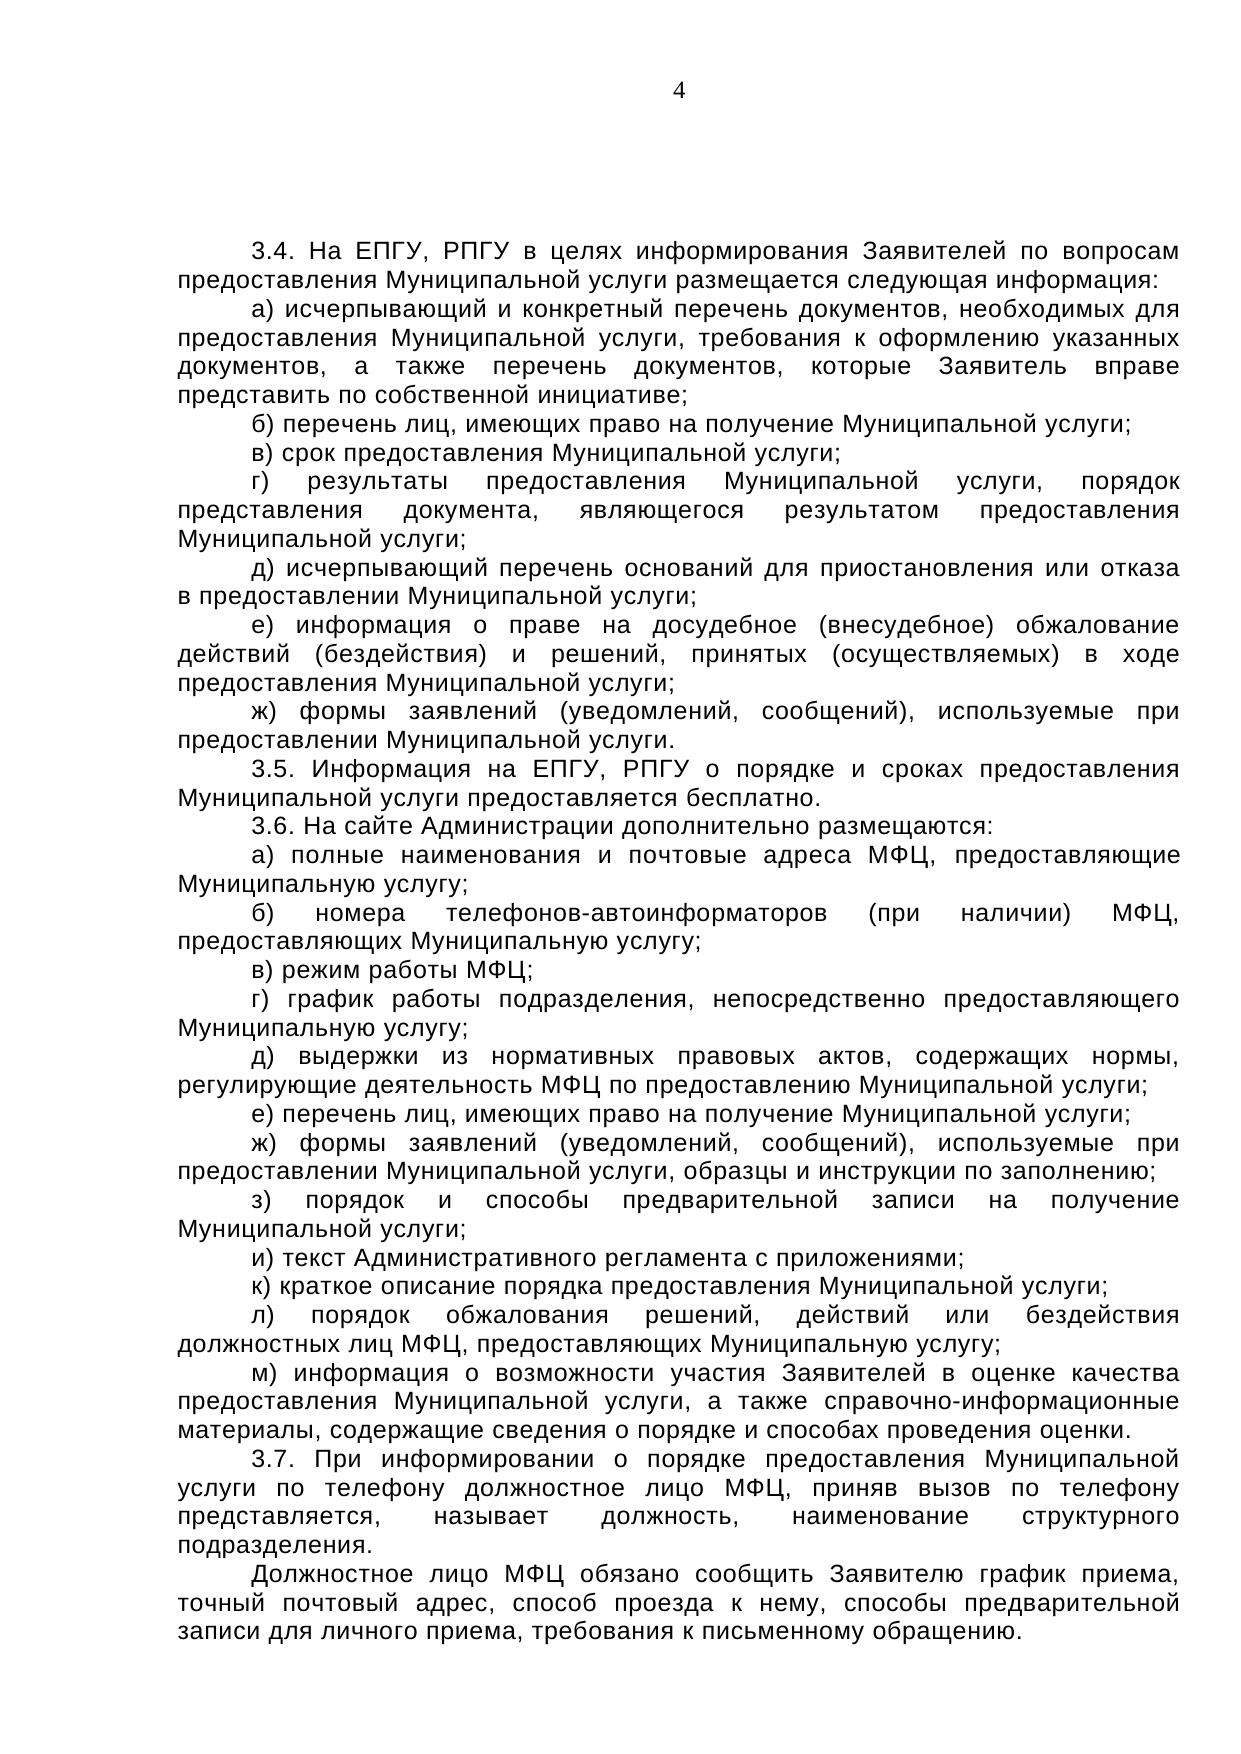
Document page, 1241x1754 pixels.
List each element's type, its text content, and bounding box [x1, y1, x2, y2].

text ж) формы заявлений (уведомлений, сообщений), используемые при предоставлении Муниципальной услуги, образцы и инструкции по заполнению; [177, 1127, 1181, 1185]
text 3.7. При информировании о порядке предоставления Муниципальной услуги по телефону должностное лицо МФЦ, приняв вызов по телефону представляется, называет должность, наименование структурного подразделения. [177, 1444, 1181, 1559]
text д) выдержки из нормативных правовых актов, содержащих нормы, регулирующие деятельность МФЦ по предоставлению Муниципальной услуги; [177, 1041, 1181, 1099]
text б) номера телефонов-автоинформаторов (при наличии) МФЦ, предоставляющих Муниципальную услугу; [177, 897, 1181, 955]
text г) график работы подразделения, непосредственно предоставляющего Муниципальную услугу; [177, 984, 1181, 1041]
text л) порядок обжалования решений, действий или бездействия должностных лиц МФЦ, предоставляющих Муниципальную услугу; [177, 1300, 1181, 1357]
text г) результаты предоставления Муниципальной услуги, порядок представления документа, являющегося результатом предоставления Муниципальной услуги; [177, 466, 1181, 552]
text в) режим работы МФЦ; [177, 955, 1181, 984]
text д) исчерпывающий перечень оснований для приостановления или отказа в предоставлении Муниципальной услуги; [177, 552, 1181, 610]
text е) информация о праве на досудебное (внесудебное) обжалование действий (бездействия) и решений, принятых (осуществляемых) в ходе предоставления Муниципальной услуги; [177, 610, 1181, 696]
text 3.5. Информация на ЕПГУ, РПГУ о порядке и сроках предоставления Муниципальной услуги предоставляется бесплатно. [177, 754, 1181, 811]
text е) перечень лиц, имеющих право на получение Муниципальной услуги; [177, 1099, 1181, 1127]
text б) перечень лиц, имеющих право на получение Муниципальной услуги; [177, 409, 1181, 437]
text Должностное лицо МФЦ обязано сообщить Заявителю график приема, точный почтовый адрес, способ проезда к нему, способы предварительной записи для личного приема, требования к письменному обращению. [177, 1559, 1181, 1645]
text и) текст Административного регламента с приложениями; [177, 1242, 1181, 1271]
text а) полные наименования и почтовые адреса МФЦ, предоставляющие Муниципальную услугу; [177, 840, 1181, 897]
text з) порядок и способы предварительной записи на получение Муниципальной услуги; [177, 1185, 1181, 1242]
text ж) формы заявлений (уведомлений, сообщений), используемые при предоставлении Муниципальной услуги. [177, 696, 1181, 754]
text в) срок предоставления Муниципальной услуги; [177, 437, 1181, 466]
text 3.6. На сайте Администрации дополнительно размещаются: [177, 811, 1181, 840]
text к) краткое описание порядка предоставления Муниципальной услуги; [177, 1271, 1181, 1300]
text а) исчерпывающий и конкретный перечень документов, необходимых для предоставления Муниципальной услуги, требования к оформлению указанных документов, а также перечень документов, которые Заявитель вправе представить по собственной инициативе; [177, 294, 1181, 409]
text м) информация о возможности участия Заявителей в оценке качества предоставления Муниципальной услуги, а также справочно-информационные материалы, содержащие сведения о порядке и способах проведения оценки. [177, 1357, 1181, 1444]
text 3.4. На ЕПГУ, РПГУ в целях информирования Заявителей по вопросам предоставления Муниципальной услуги размещается следующая информация: [177, 236, 1181, 294]
